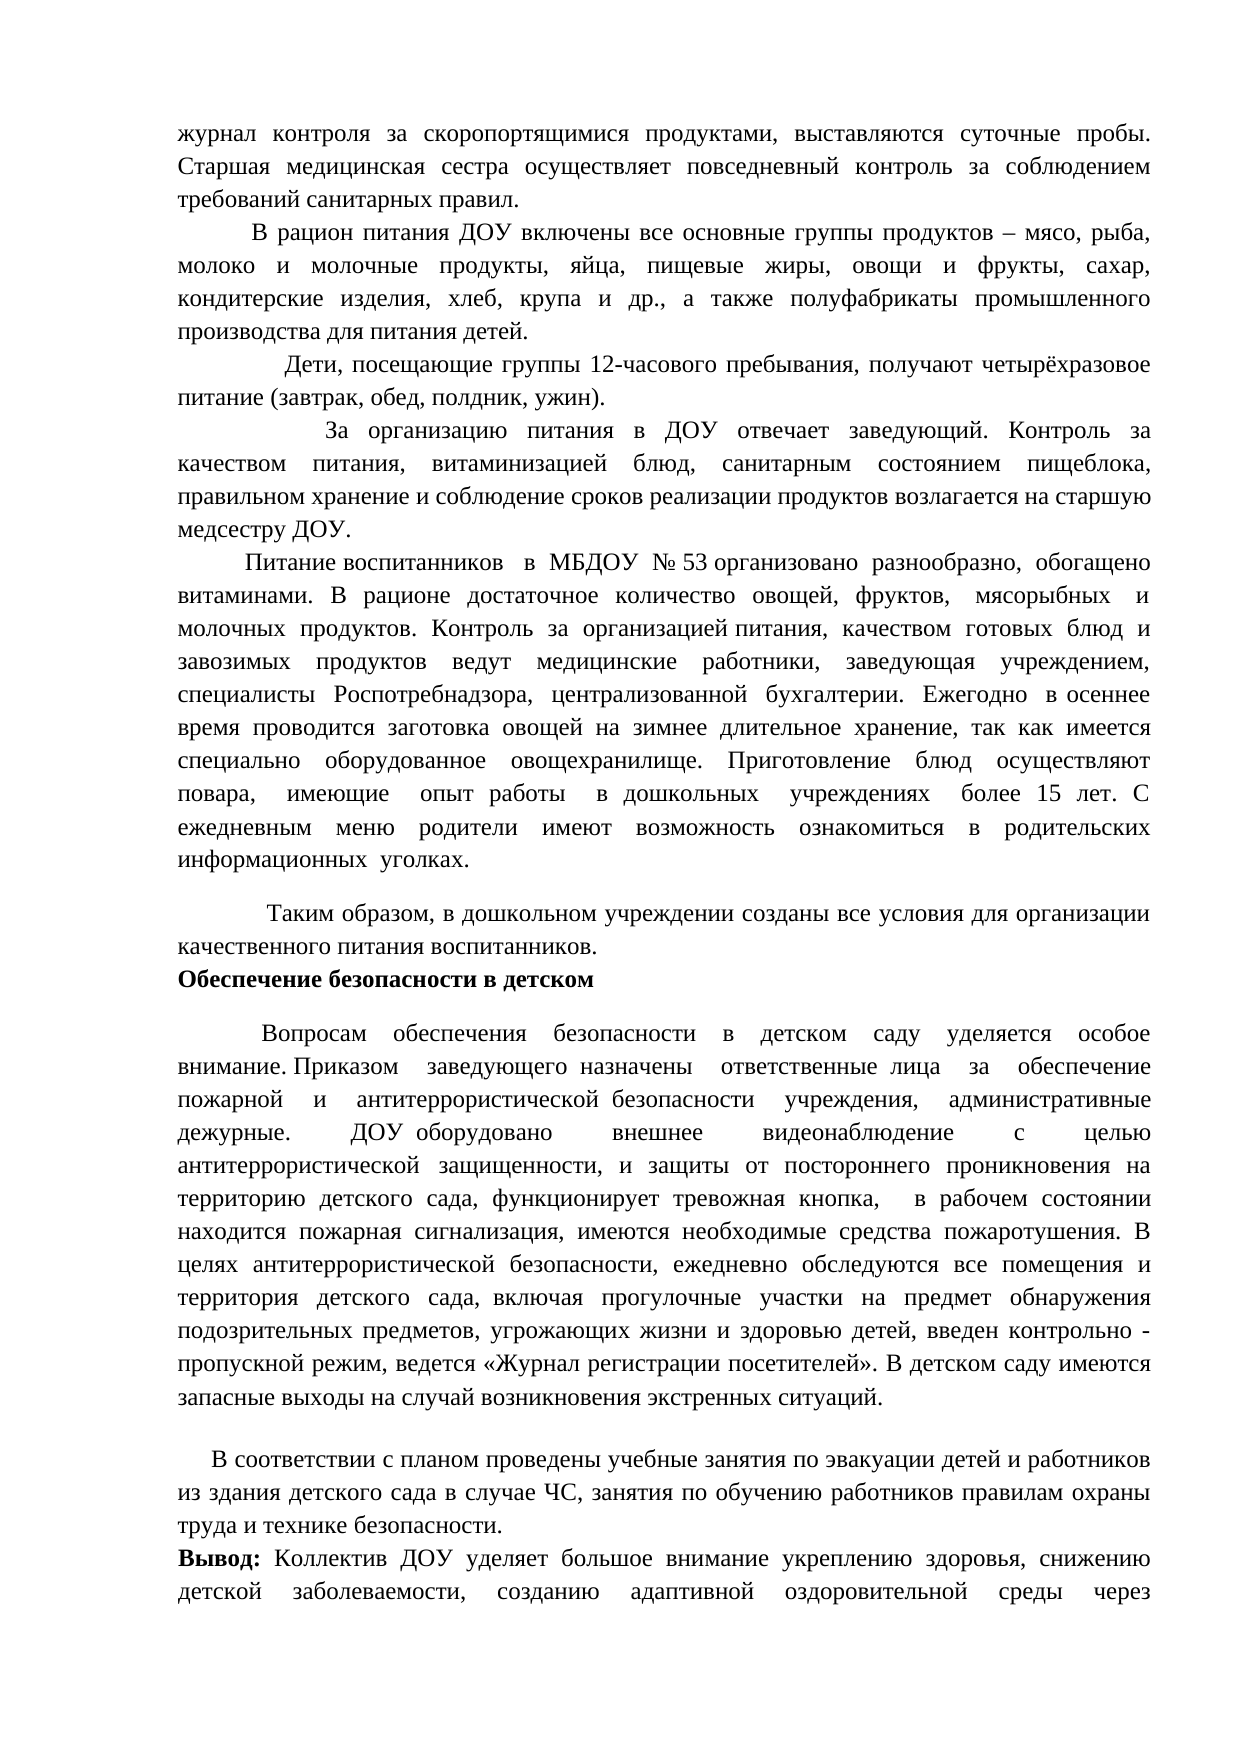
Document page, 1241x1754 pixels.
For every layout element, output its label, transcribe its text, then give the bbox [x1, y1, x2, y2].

text Таким образом, в дошкольном учреждении созданы все условия для организации качественного питания воспитанников. [177, 898, 1152, 960]
text В рацион питания ДОУ включены все основные группы продуктов – мясо, рыба, молоко и молочные продукты, яйца, пищевые жиры, овощи и фрукты, сахар, кондитерские изделия, хлеб, крупа и др., а также полуфабрикаты промышленного производства для питания детей. [177, 217, 1152, 345]
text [177, 118, 1152, 213]
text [178, 1543, 1152, 1604]
text Дети, посещающие группы 12-часового пребывания, получают четырёхразовое питание (завтрак, обед, полдник, ужин). [177, 349, 1152, 411]
text Питание воспитанников в МБДОУ № 53 организовано разнообразно, обогащено витаминами. В рационе достаточное количество овощей, фруктов, мясорыбных и молочных продуктов. Контроль за организацией питания, качеством готовых блюд и завозимых продуктов ведут медицинские работники, заведующая учреждением, специалисты Роспотребнадзора, централизованной бухгалтерии. Ежегодно в осеннее время проводится заготовка овощей на зимнее длительное хранение, так как имеется специально оборудованное овощехранилище. Приготовление блюд осуществляют повара, имеющие опыт работы в дошкольных учреждениях более 15 лет. С ежедневным меню родители имеют возможность ознакомиться в родительских информационных уголках. [177, 547, 1152, 873]
text В соответствии с планом проведены учебные занятия по эвакуации детей и работников из здания детского сада в случае ЧС, занятия по обучению работников правилам охраны труда и технике безопасности. [177, 1444, 1152, 1538]
text Обеспечение безопасности в детском [177, 964, 1152, 993]
text За организацию питания в ДОУ отвечает заведующий. Контроль за качеством питания, витаминизацией блюд, санитарным состоянием пищеблока, правильном хранение и соблюдение сроков реализации продуктов возлагается на старшую медсестру ДОУ. [177, 415, 1152, 543]
text Вопросам обеспечения безопасности в детском саду уделяется особое внимание. Приказом заведующего назначены ответственные лица за обеспечение пожарной и антитеррористической безопасности учреждения, административные дежурные. ДОУ оборудовано внешнее видеонаблюдение с целью антитеррористической защищенности, и защиты от постороннего проникновения на территорию детского сада, функционирует тревожная кнопка, в рабочем состоянии находится пожарная сигнализация, имеются необходимые средства пожаротушения. В целях антитеррористической безопасности, ежедневно обследуются все помещения и территория детского сада, включая прогулочные участки на предмет обнаружения подозрительных предметов, угрожающих жизни и здоровью детей, введен контрольно - пропускной режим, ведется «Журнал регистрации посетителей». В детском саду имеются запасные выходы на случай возникновения экстренных ситуаций. [177, 1018, 1152, 1410]
